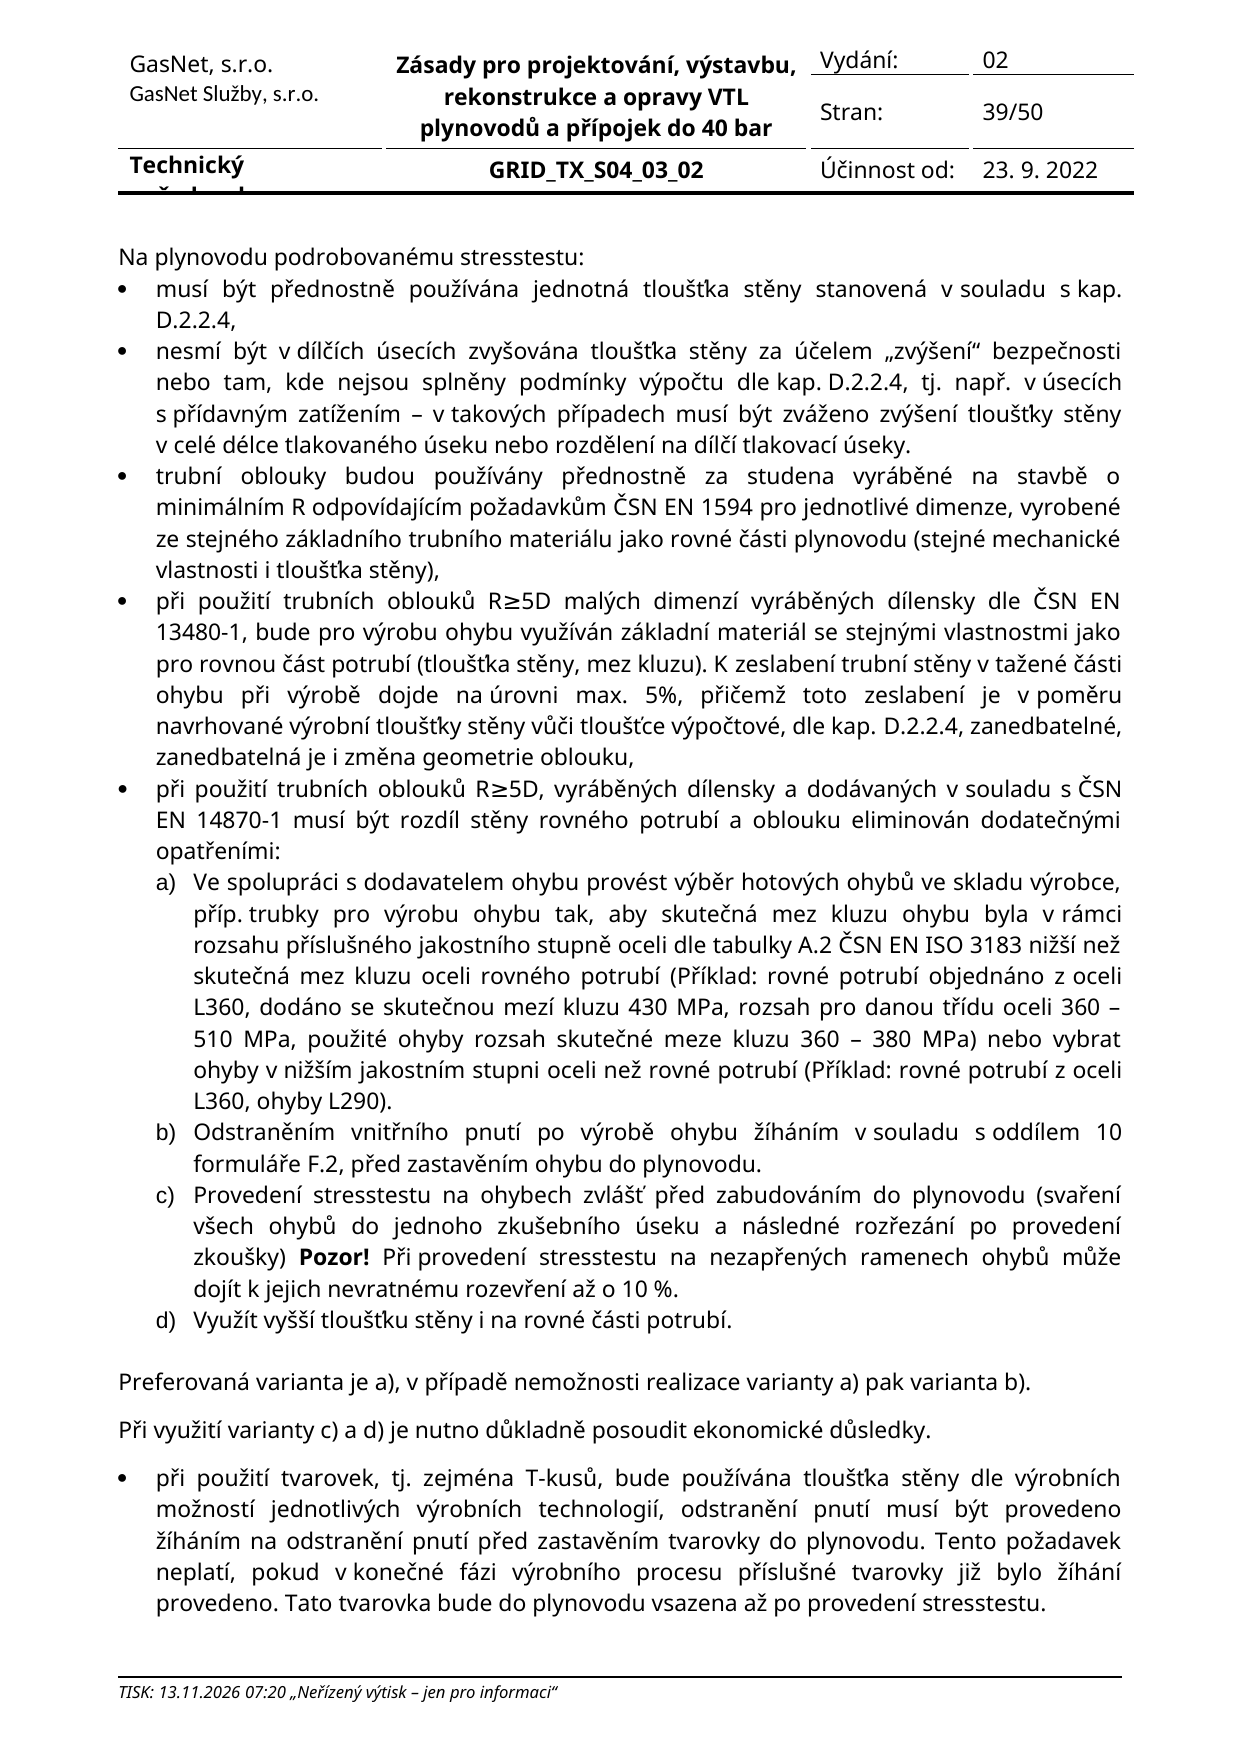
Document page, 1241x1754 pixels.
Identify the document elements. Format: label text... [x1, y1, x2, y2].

text Využít vyšší tloušťku stěny i na rovné části potrubí. [156, 1304, 1122, 1335]
text při použití tvarovek, tj. zejména T-kusů, bude používána tloušťka stěny dle výrobních možností jednotlivých výrobních technologií, odstranění pnutí musí být provedeno žíháním na odstranění pnutí před zastavěním tvarovky do plynovodu. Tento požadavek neplatí, pokud v konečné fázi výrobního procesu příslušné tvarovky již bylo žíhání provedeno. Tato tvarovka bude do plynovodu vsazena až po provedení stresstestu. [118, 1462, 1122, 1618]
text při použití trubních oblouků R≥5D malých dimenzí vyráběných dílensky dle ČSN EN 13480-1, bude pro výrobu ohybu využíván základní materiál se stejnými vlastnostmi jako pro rovnou část potrubí (tloušťka stěny, mez kluzu). K zeslabení trubní stěny v tažené části ohybu při výrobě dojde na úrovni max. 5%, přičemž toto zeslabení je v poměru navrhované výrobní tloušťky stěny vůči tloušťce výpočtové, dle kap. D.2.2.4, zanedbatelné, zanedbatelná je i změna geometrie oblouku, [118, 585, 1122, 773]
text trubní oblouky budou používány přednostně za studena vyráběné na stavbě o minimálním R odpovídajícím požadavkům ČSN EN 1594 pro jednotlivé dimenze, vyrobené ze stejného základního trubního materiálu jako rovné části plynovodu (stejné mechanické vlastnosti i tloušťka stěny), [118, 460, 1122, 585]
text při použití trubních oblouků R≥5D, vyráběných dílensky a dodávaných v souladu s ČSN EN 14870-1 musí být rozdíl stěny rovného potrubí a oblouku eliminován dodatečnými opatřeními: [118, 773, 1122, 866]
text Odstraněním vnitřního pnutí po výrobě ohybu žíháním v souladu s oddílem 10 formuláře F.2, před zastavěním ohybu do plynovodu. [156, 1116, 1122, 1179]
text musí být přednostně používána jednotná tloušťka stěny stanovená v souladu s kap. D.2.2.4, [118, 273, 1122, 335]
text Provedení stresstestu na ohybech zvlášť před zabudováním do plynovodu (svaření všech ohybů do jednoho zkušebního úseku a následné rozřezání po provedení zkoušky) Pozor! Při provedení stresstestu na nezapřených ramenech ohybů může dojít k jejich nevratnému rozevření až o 10 %. [156, 1179, 1122, 1304]
text Při využití varianty c) a d) je nutno důkladně posoudit ekonomické důsledky. [118, 1414, 1122, 1446]
text Ve spolupráci s dodavatelem ohybu provést výběr hotových ohybů ve skladu výrobce, příp. trubky pro výrobu ohybu tak, aby skutečná mez kluzu ohybu byla v rámci rozsahu příslušného jakostního stupně oceli dle tabulky A.2 ČSN EN ISO 3183 nižší než skutečná mez kluzu oceli rovného potrubí (Příklad: rovné potrubí objednáno z oceli L360, dodáno se skutečnou mezí kluzu 430 MPa, rozsah pro danou třídu oceli 360 – 510 MPa, použité ohyby rozsah skutečné meze kluzu 360 – 380 MPa) nebo vybrat ohyby v nižším jakostním stupni oceli než rovné potrubí (Příklad: rovné potrubí z oceli L360, ohyby L290). [156, 866, 1122, 1116]
text Na plynovodu podrobovanému stresstestu: [118, 241, 1122, 273]
text nesmí být v dílčích úsecích zvyšována tloušťka stěny za účelem „zvýšení“ bezpečnosti nebo tam, kde nejsou splněny podmínky výpočtu dle kap. D.2.2.4, tj. např. v úsecích s přídavným zatížením – v takových případech musí být zváženo zvýšení tloušťky stěny v celé délce tlakovaného úseku nebo rozdělení na dílčí tlakovací úseky. [118, 335, 1122, 460]
text Preferovaná varianta je a), v případě nemožnosti realizace varianty a) pak varianta b). [118, 1366, 1122, 1398]
